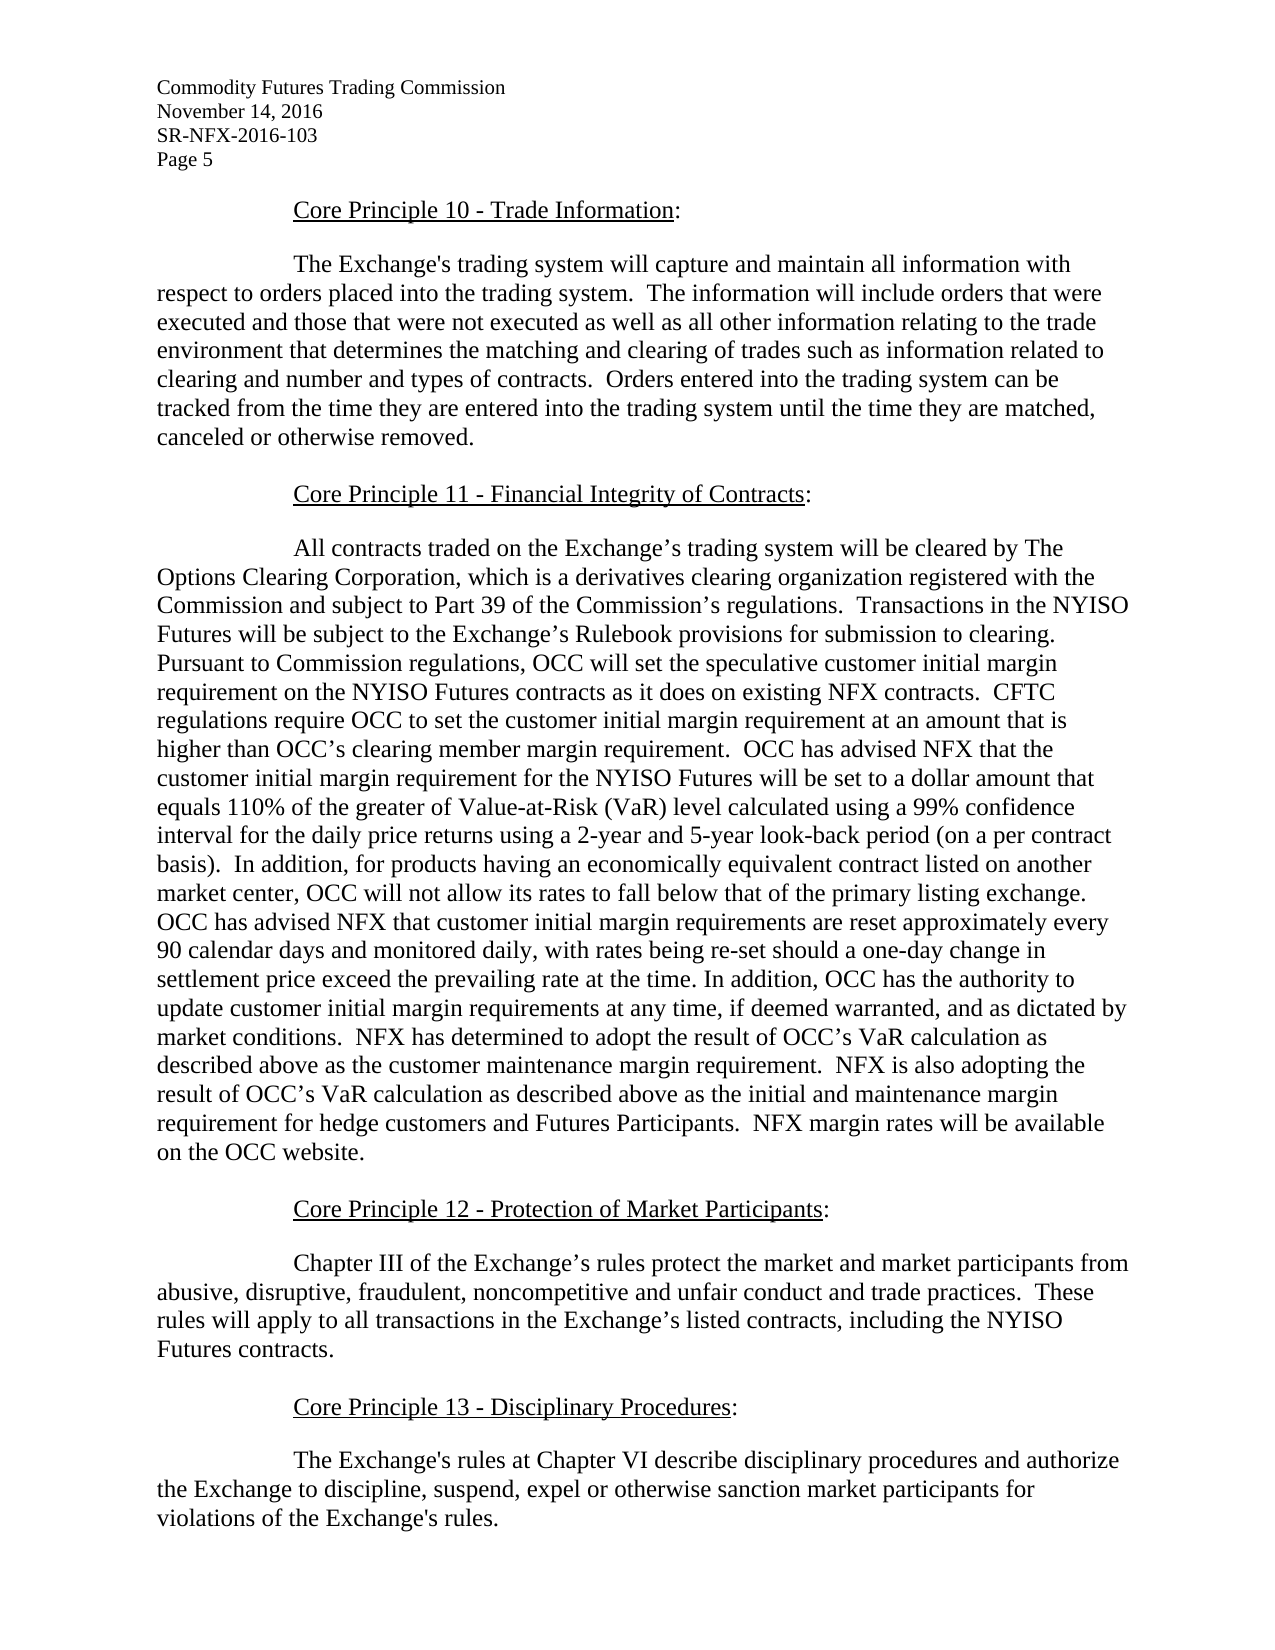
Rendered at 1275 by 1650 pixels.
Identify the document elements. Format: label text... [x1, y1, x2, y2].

text The Exchange's rules at Chapter VI describe disciplinary procedures and authorize the Exchange to discipline, suspend, expel or otherwise sanction market participants for violations of the Exchange's rules. [157, 1445, 1130, 1532]
text Core Principle 13 - Disciplinary Procedures: [157, 1392, 1130, 1420]
text Core Principle 10 - Trade Information: [157, 195, 1130, 224]
text Core Principle 12 - Protection of Market Participants: [157, 1194, 1130, 1223]
text Core Principle 11 - Financial Integrity of Contracts: [157, 479, 1130, 508]
text Chapter III of the Exchange’s rules protect the market and market participants from abusive, disruptive, fraudulent, noncompetitive and unfair conduct and trade practices. These rules will apply to all transactions in the Exchange’s listed contracts, including the NYISO Futures contracts. [157, 1248, 1130, 1363]
text All contracts traded on the Exchange’s trading system will be cleared by The Options Clearing Corporation, which is a derivatives clearing organization registered with the Commission and subject to Part 39 of the Commission’s regulations. Transactions in the NYISO Futures will be subject to the Exchange’s Rulebook provisions for submission to clearing. Pursuant to Commission regulations, OCC will set the speculative customer initial margin requirement on the NYISO Futures contracts as it does on existing NFX contracts. CFTC regulations require OCC to set the customer initial margin requirement at an amount that is higher than OCC’s clearing member margin requirement. OCC has advised NFX that the customer initial margin requirement for the NYISO Futures will be set to a dollar amount that equals 110% of the greater of Value-at-Risk (VaR) level calculated using a 99% confidence interval for the daily price returns using a 2-year and 5-year look-back period (on a per contract basis). In addition, for products having an economically equivalent contract listed on another market center, OCC will not allow its rates to fall below that of the primary listing exchange. OCC has advised NFX that customer initial margin requirements are reset approximately every 90 calendar days and monitored daily, with rates being re-set should a one-day change in settlement price exceed the prevailing rate at the time. In addition, OCC has the authority to update customer initial margin requirements at any time, if deemed warranted, and as dictated by market conditions. NFX has determined to adopt the result of OCC’s VaR calculation as described above as the customer maintenance margin requirement. NFX is also adopting the result of OCC’s VaR calculation as described above as the initial and maintenance margin requirement for hedge customers and Futures Participants. NFX margin rates will be available on the OCC website. [157, 533, 1130, 1165]
text The Exchange's trading system will capture and maintain all information with respect to orders placed into the trading system. The information will include orders that were executed and those that were not executed as well as all other information relating to the trade environment that determines the matching and clearing of trades such as information related to clearing and number and types of contracts. Orders entered into the trading system can be tracked from the time they are entered into the trading system until the time they are matched, canceled or otherwise removed. [157, 249, 1130, 450]
